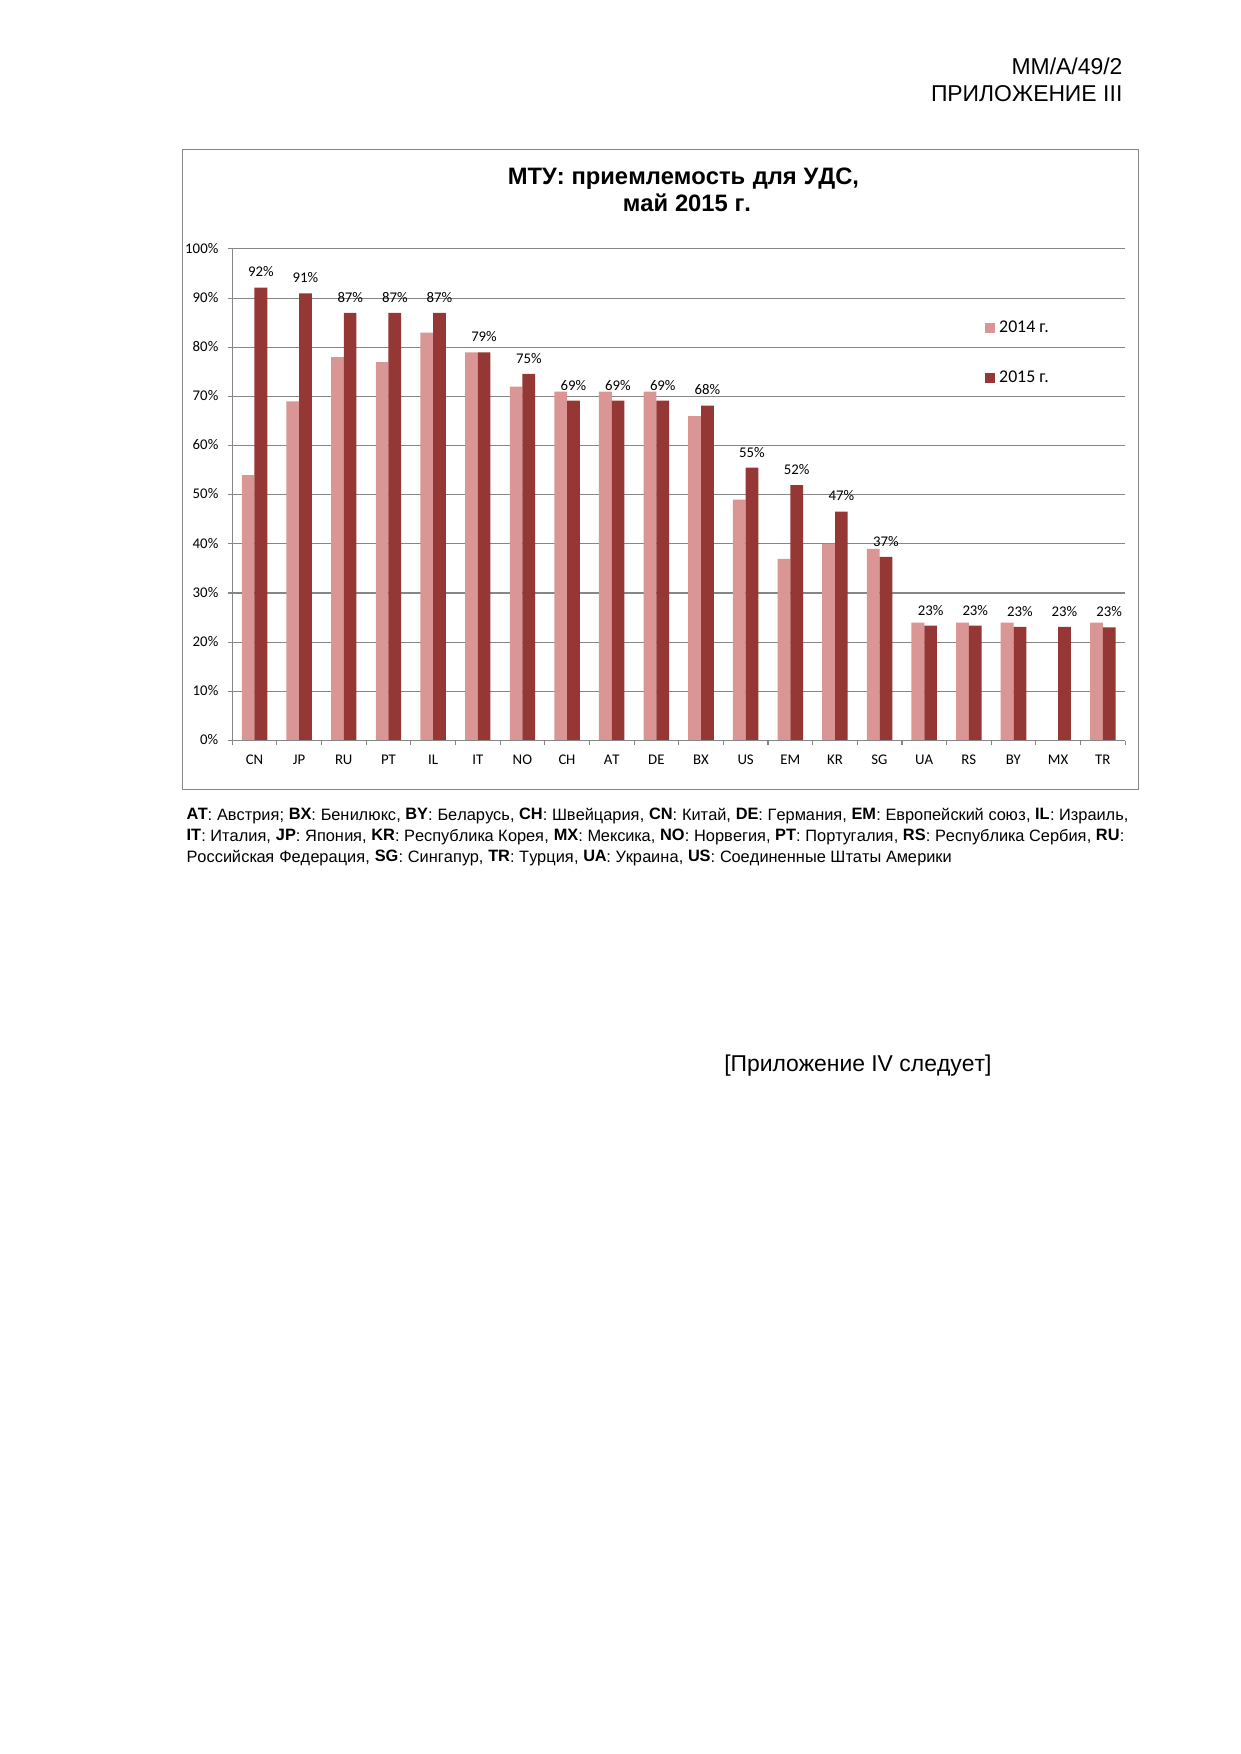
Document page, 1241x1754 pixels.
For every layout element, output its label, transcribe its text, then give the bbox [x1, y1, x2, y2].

text [Приложение IV следует] [724, 1050, 1122, 1076]
